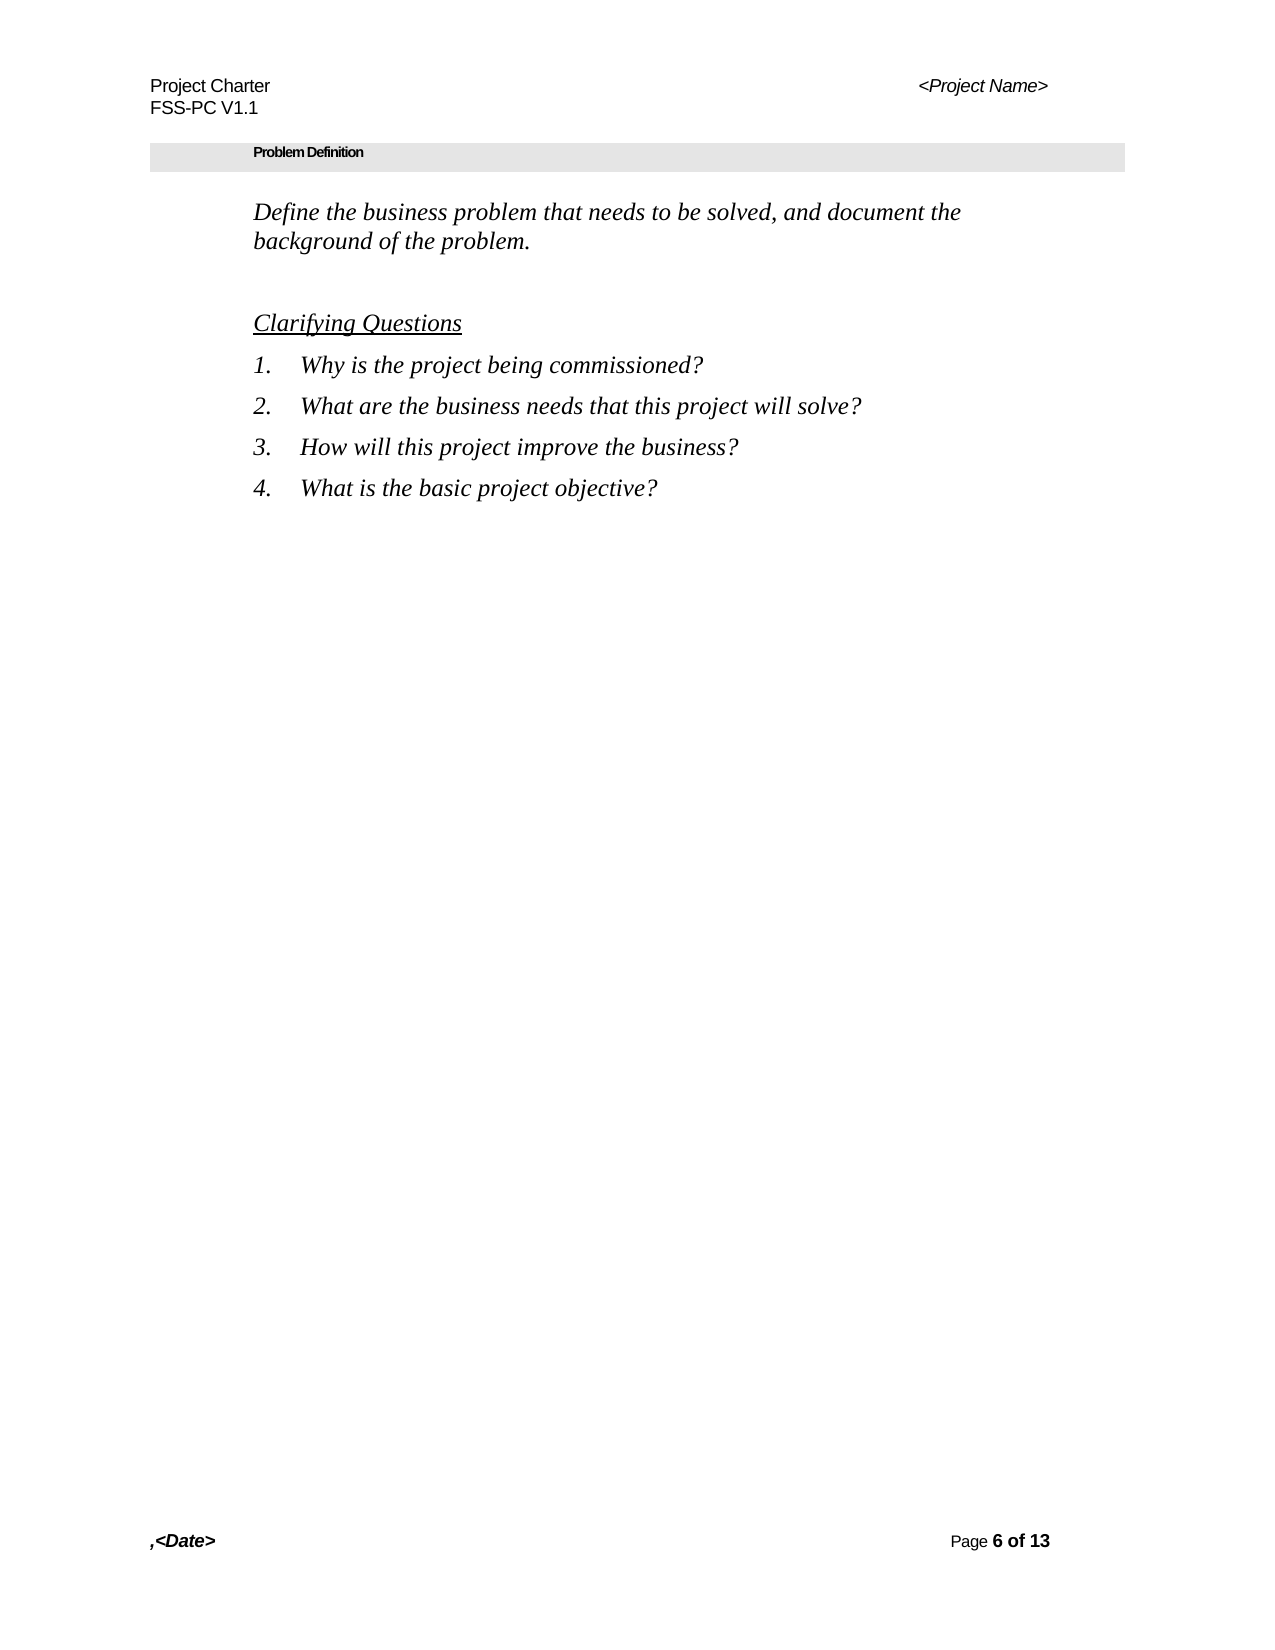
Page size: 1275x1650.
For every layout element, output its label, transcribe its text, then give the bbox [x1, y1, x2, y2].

text Clarifying Questions [253, 308, 1012, 337]
list What is the basic project objective? [253, 473, 1012, 502]
list What are the business needs that this project will solve? [253, 391, 1012, 420]
text Define the business problem that needs to be solved, and document the background of the problem. [253, 197, 1012, 255]
subtitle Problem Definition [150, 143, 1125, 172]
list Why is the project being commissioned? [253, 350, 1012, 378]
list How will this project improve the business? [253, 432, 1012, 461]
